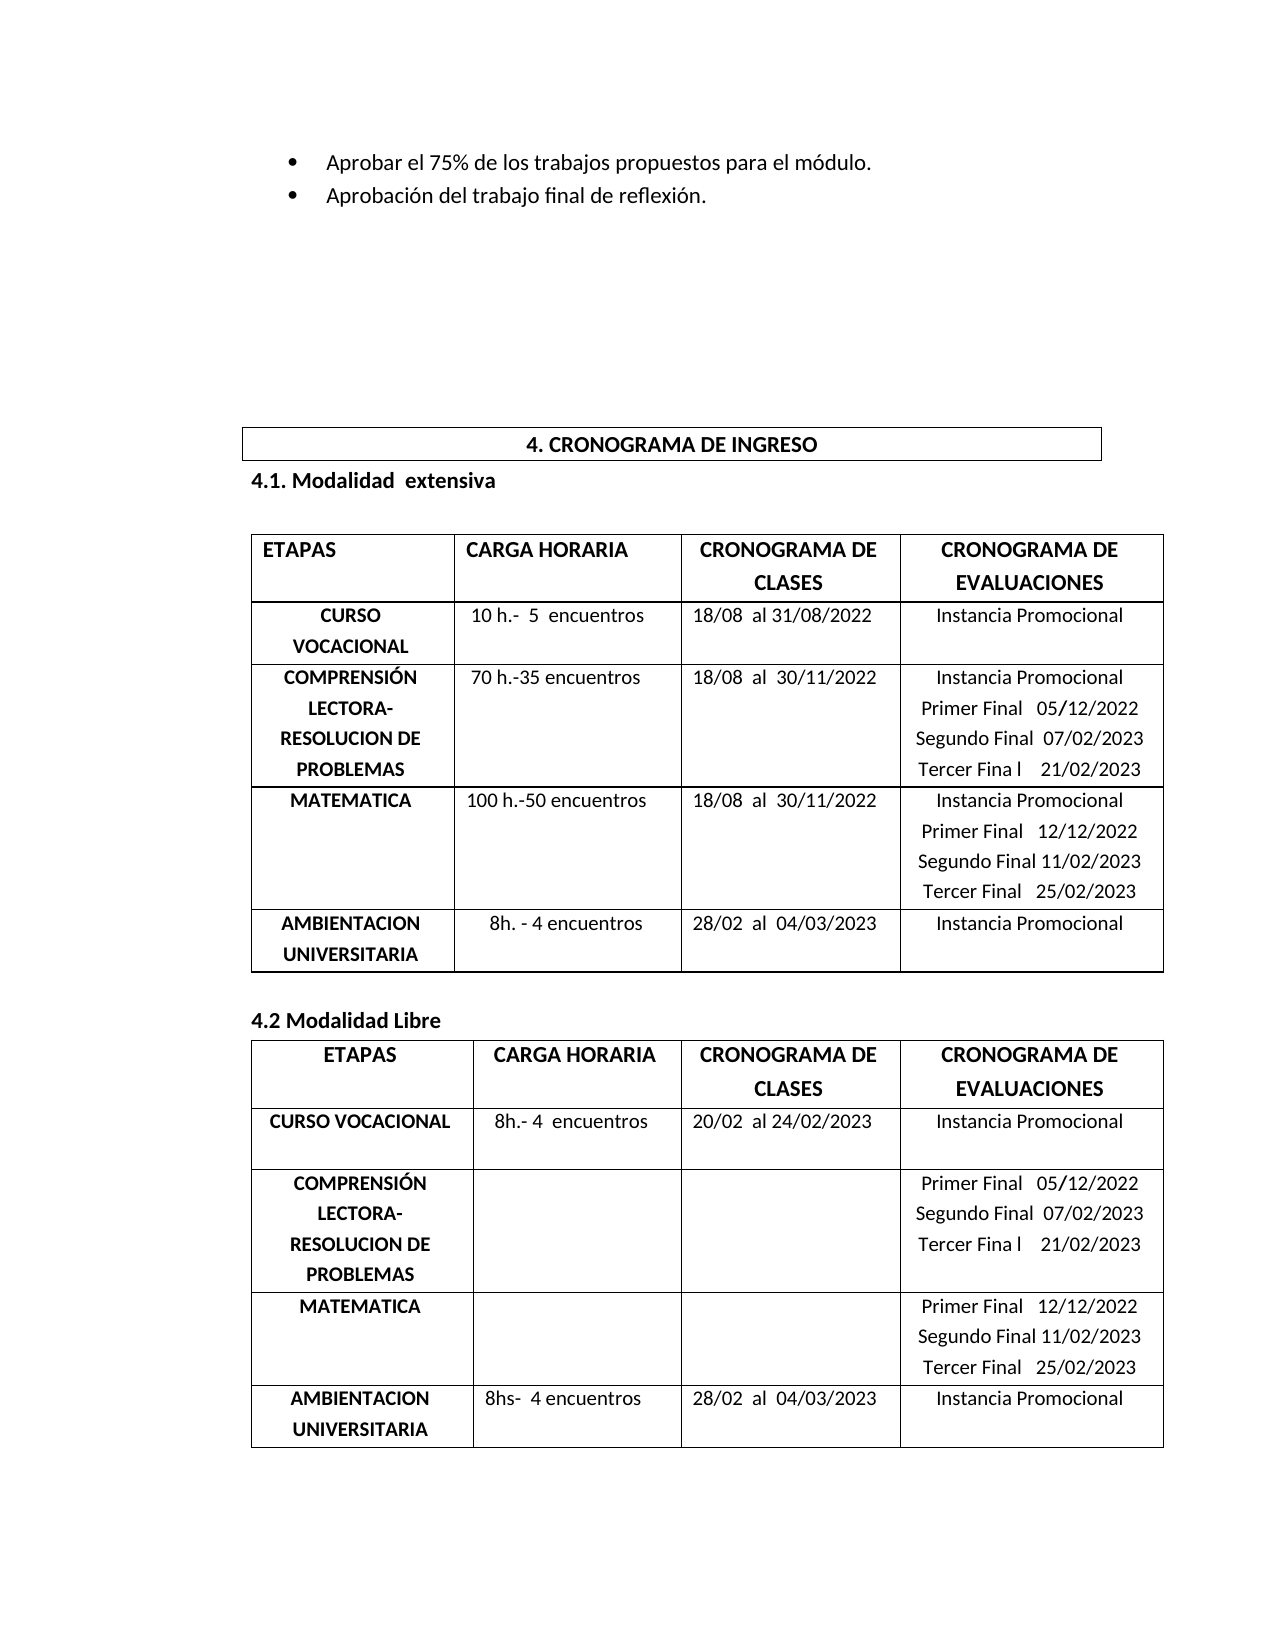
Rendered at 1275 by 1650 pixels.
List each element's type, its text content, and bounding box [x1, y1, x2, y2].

table_cell 28/02 al 04/03/2023 [682, 1386, 900, 1447]
table_cell Primer Final 12/12/2022 Segundo Final 11/02/2023 Tercer Final 25/02/2023 [901, 1293, 1163, 1384]
table_header ETAPAS [252, 1041, 473, 1107]
table_cell [474, 1293, 681, 1384]
table_cell 20/02 al 24/02/2023 [682, 1109, 900, 1169]
table_cell 28/02 al 04/03/2023 [682, 910, 900, 971]
table_cell CURSO VOCACIONAL [252, 1109, 473, 1169]
table_cell Instancia Promocional Primer Final 12/12/2022 Segundo Final 11/02/2023 Tercer Final 25/02/2023 [901, 788, 1163, 909]
table_cell MATEMATICA [252, 788, 454, 909]
table_cell COMPRENSIÓN LECTORA-RESOLUCION DE PROBLEMAS [252, 665, 454, 786]
list 4.2 Modalidad Libre [251, 1006, 1093, 1034]
table_header CRONOGRAMA DE EVALUACIONES [901, 1041, 1163, 1107]
table_cell Instancia Promocional [901, 603, 1163, 663]
table_header CRONOGRAMA DE CLASES [682, 1041, 900, 1107]
table_cell 8h.- 4 encuentros [474, 1109, 681, 1169]
table_cell 10 h.- 5 encuentros [455, 603, 681, 663]
table_cell AMBIENTACION UNIVERSITARIA [252, 910, 454, 971]
table_cell AMBIENTACION UNIVERSITARIA [252, 1386, 473, 1447]
table_cell 8hs- 4 encuentros [474, 1386, 681, 1447]
table_header ETAPAS [252, 535, 454, 601]
list Aprobación del trabajo final de reflexión. [288, 181, 1093, 209]
table_header CRONOGRAMA DE EVALUACIONES [901, 535, 1163, 601]
table_cell CURSO VOCACIONAL [252, 603, 454, 663]
table_cell 18/08 al 30/11/2022 [682, 665, 900, 786]
table_cell Instancia Promocional [901, 1386, 1163, 1447]
table_cell 100 h.-50 encuentros [455, 788, 681, 909]
table_cell Instancia Promocional [901, 910, 1163, 971]
table_cell [474, 1170, 681, 1292]
table_cell 70 h.-35 encuentros [455, 665, 681, 786]
table_cell Instancia Promocional [901, 1109, 1163, 1169]
table_cell 18/08 al 31/08/2022 [682, 603, 900, 663]
table_cell 8h. - 4 encuentros [455, 910, 681, 971]
list 4.1. Modalidad extensiva [251, 467, 1093, 494]
table_header CRONOGRAMA DE CLASES [682, 535, 900, 601]
table_cell Instancia Promocional Primer Final 05/12/2022 Segundo Final 07/02/2023 Tercer Fina l 21/02/2023 [901, 665, 1163, 786]
table_header CARGA HORARIA [455, 535, 681, 601]
table_cell COMPRENSIÓN LECTORA-RESOLUCION DE PROBLEMAS [252, 1170, 473, 1292]
table_cell [682, 1170, 900, 1292]
list Aprobar el 75% de los trabajos propuestos para el módulo. [288, 148, 1093, 176]
table_cell 18/08 al 30/11/2022 [682, 788, 900, 909]
list 4. CRONOGRAMA DE INGRESO [243, 428, 1101, 460]
table_header CARGA HORARIA [474, 1041, 681, 1107]
table_cell [682, 1293, 900, 1384]
table_cell Primer Final 05/12/2022 Segundo Final 07/02/2023 Tercer Fina l 21/02/2023 [901, 1170, 1163, 1292]
table_cell MATEMATICA [252, 1293, 473, 1384]
